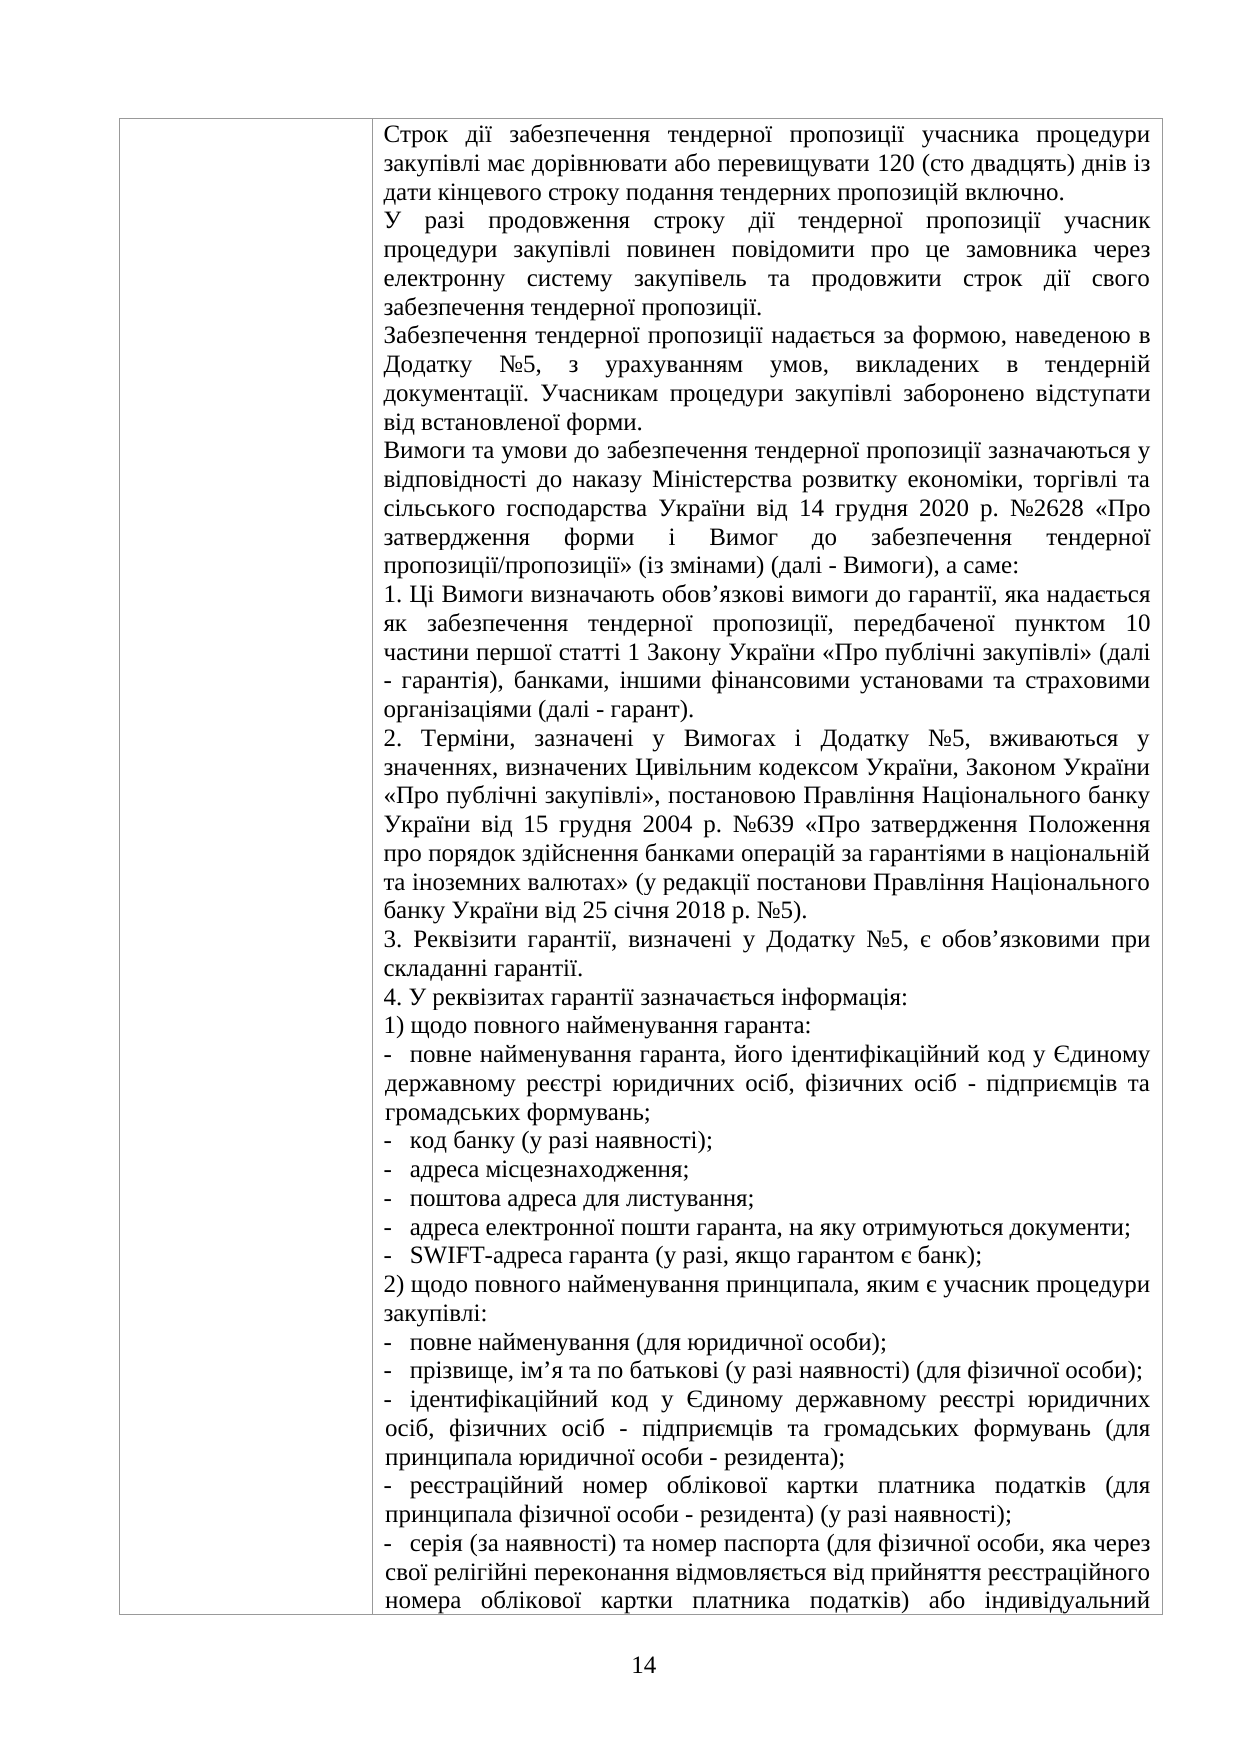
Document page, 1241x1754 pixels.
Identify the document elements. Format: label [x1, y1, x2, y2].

table_cell [120, 119, 372, 1614]
table_cell [373, 119, 1162, 1614]
